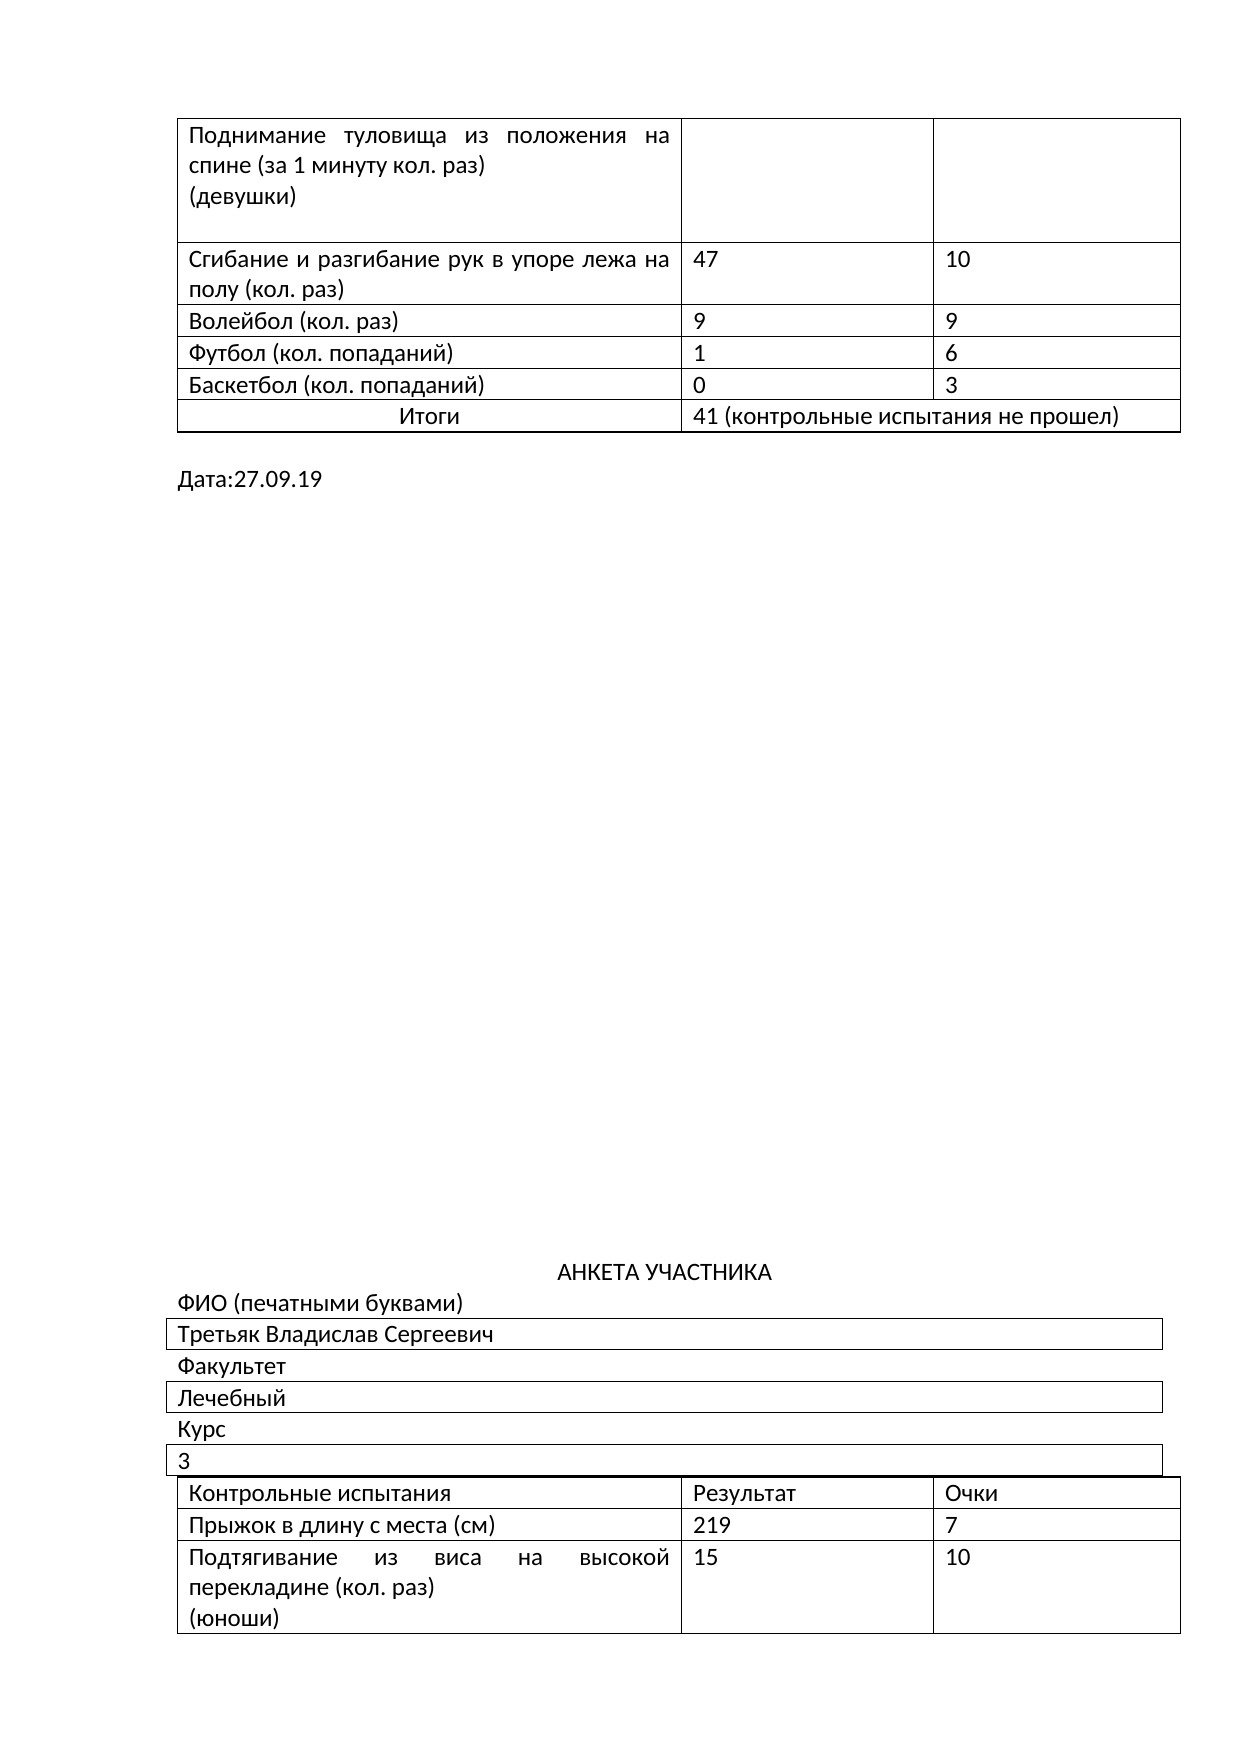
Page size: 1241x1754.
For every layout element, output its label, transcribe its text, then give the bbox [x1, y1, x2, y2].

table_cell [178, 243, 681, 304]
text ФИО (печатными буквами) [177, 1287, 1152, 1318]
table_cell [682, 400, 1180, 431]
text Курс [177, 1413, 1152, 1444]
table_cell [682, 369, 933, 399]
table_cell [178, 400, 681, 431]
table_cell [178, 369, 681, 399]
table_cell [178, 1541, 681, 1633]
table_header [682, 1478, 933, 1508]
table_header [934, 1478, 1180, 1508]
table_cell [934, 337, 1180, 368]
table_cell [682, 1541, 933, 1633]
text АНКЕТА УЧАСТНИКА [177, 1257, 1152, 1287]
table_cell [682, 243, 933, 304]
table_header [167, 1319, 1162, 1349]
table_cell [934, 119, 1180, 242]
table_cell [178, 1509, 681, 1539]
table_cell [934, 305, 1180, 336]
text Дата:27.09.19 [177, 463, 1152, 493]
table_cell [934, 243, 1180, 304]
text Факультет [177, 1350, 1152, 1381]
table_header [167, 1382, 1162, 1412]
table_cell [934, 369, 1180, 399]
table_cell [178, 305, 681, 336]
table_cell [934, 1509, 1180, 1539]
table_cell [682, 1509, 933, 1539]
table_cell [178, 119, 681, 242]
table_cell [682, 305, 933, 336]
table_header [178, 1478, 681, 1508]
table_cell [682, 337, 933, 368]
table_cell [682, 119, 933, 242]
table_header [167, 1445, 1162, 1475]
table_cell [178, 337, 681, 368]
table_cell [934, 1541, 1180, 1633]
